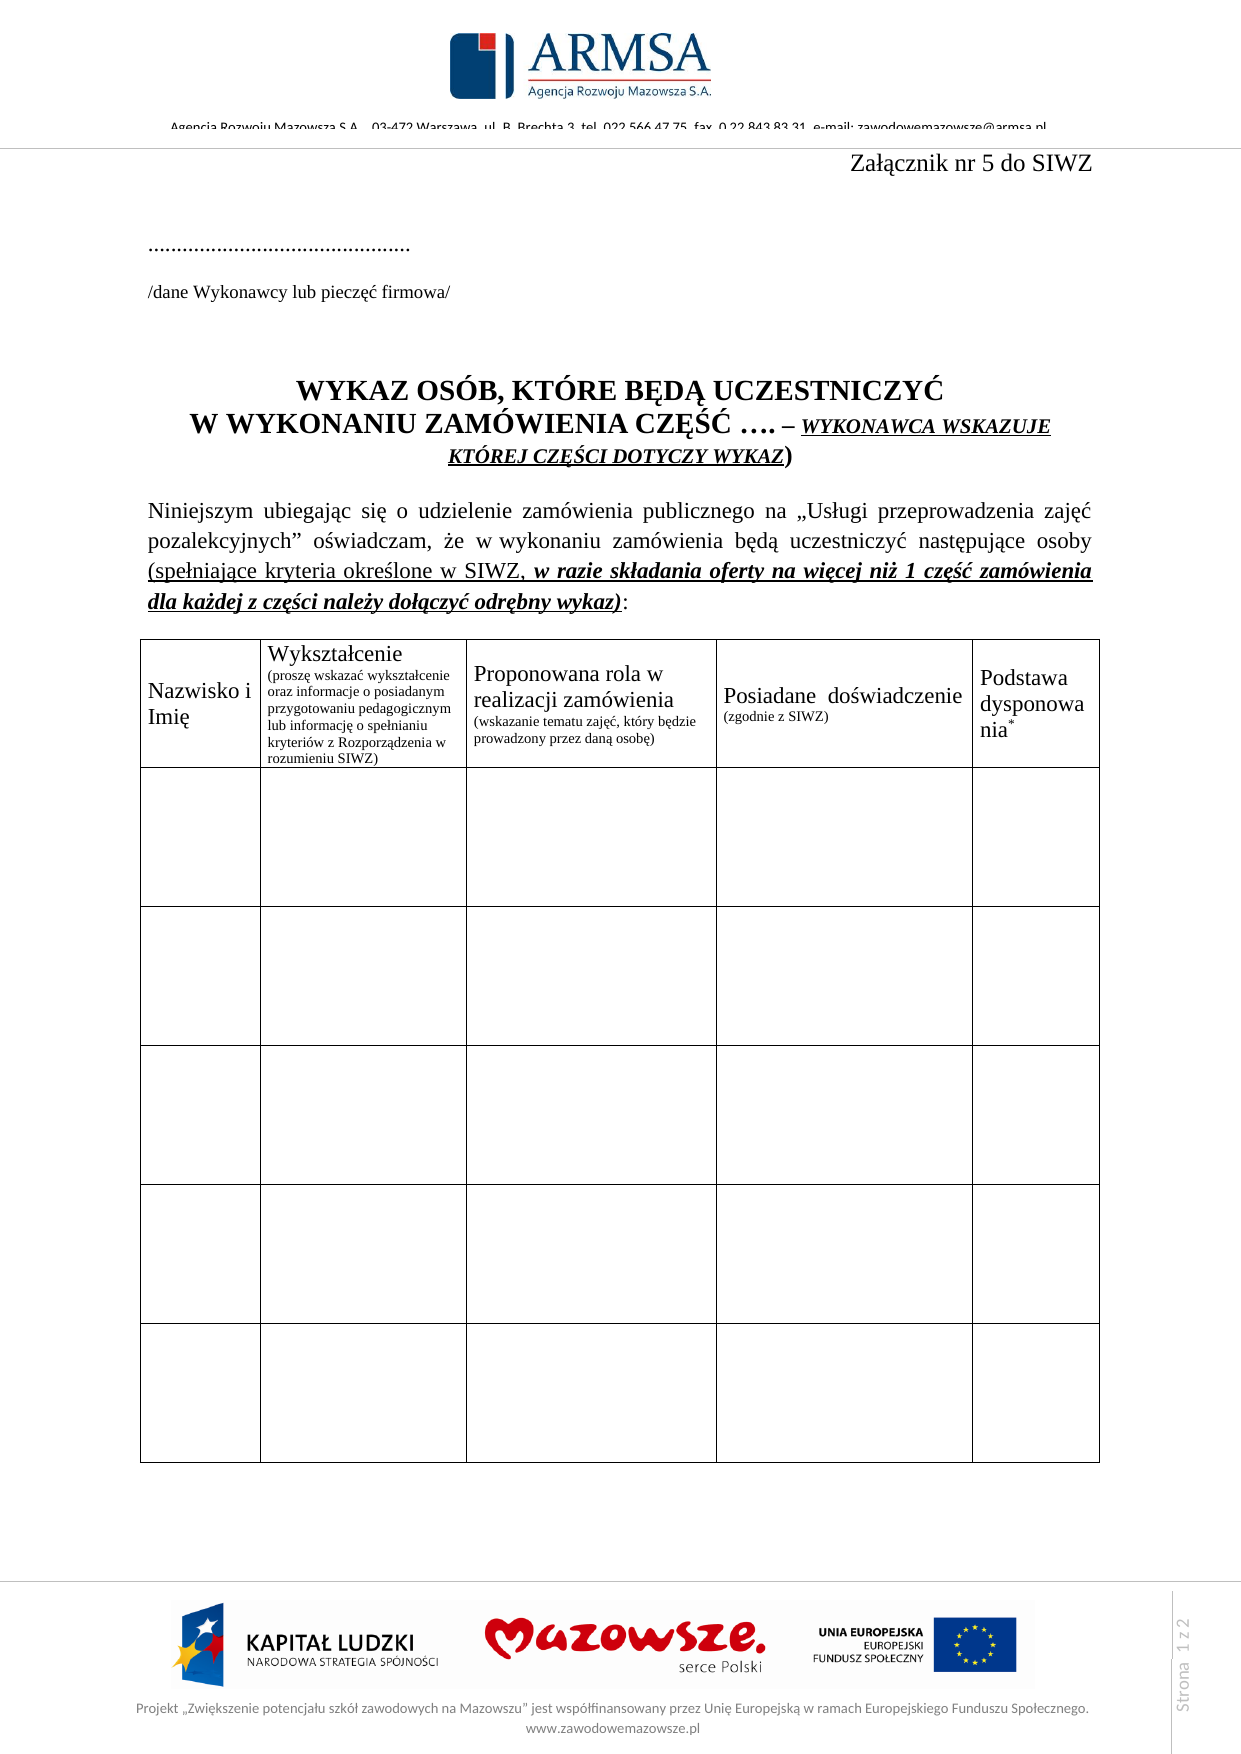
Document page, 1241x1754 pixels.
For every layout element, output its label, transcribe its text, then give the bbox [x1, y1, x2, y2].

table_header Nazwisko i Imię [141, 640, 260, 767]
table_cell [261, 1185, 466, 1323]
text w wykonaniu zamówienia Część …. – wykonawca wskazuje której części dotyczy wykaz) [148, 406, 1093, 468]
table_cell [973, 1324, 1099, 1462]
text Niniejszym ubiegając się o udzielenie zamówienia publicznego na „Usługi przeprowadzenia zajęć pozalekcyjnych” oświadczam, że w wykonaniu zamówienia będą uczestniczyć następujące osoby (spełniające kryteria określone w SIWZ, w razie składania oferty na więcej niż 1 część zamówienia dla każdej z części należy dołączyć odrębny wykaz): [148, 497, 1093, 580]
table_cell [973, 1046, 1099, 1184]
table_cell [467, 1324, 716, 1462]
table_cell [261, 768, 466, 906]
text Załącznik nr 5 do SIWZ [148, 148, 1093, 176]
table_cell [717, 768, 972, 906]
table_cell [717, 907, 972, 1045]
table_cell [467, 768, 716, 906]
table_cell [717, 1324, 972, 1462]
picture [171, 1600, 1035, 1689]
table_header Posiadane doświadczenie (zgodnie z SIWZ) [717, 640, 972, 767]
table_cell [467, 907, 716, 1045]
table_cell [141, 907, 260, 1045]
table_header Podstawa dysponowania* [973, 640, 1099, 767]
table_cell [467, 1046, 716, 1184]
table_cell [261, 907, 466, 1045]
table_cell [261, 1324, 466, 1462]
table_cell [717, 1046, 972, 1184]
table_cell [141, 768, 260, 906]
table_cell [973, 1185, 1099, 1323]
text /dane Wykonawcy lub pieczęć firmowa/ [148, 281, 1093, 303]
table_cell [141, 1046, 260, 1184]
table_cell [141, 1324, 260, 1462]
text Niniejszym ubiegając się o udzielenie zamówienia publicznego na „Usługi przeprowadzenia zajęć pozalekcyjnych” oświadczam, że w wykonaniu zamówienia będą uczestniczyć następujące osoby (spełniające kryteria określone w SIWZ, w razie składania oferty na więcej niż 1 część zamówienia dla każdej z części należy dołączyć odrębny wykaz): [148, 582, 1093, 614]
table_header Proponowana rola w realizacji zamówienia (wskazanie tematu zajęć, który będzie prowadzony przez daną osobę) [467, 640, 716, 767]
table_cell [973, 907, 1099, 1045]
table_cell [717, 1185, 972, 1323]
text .............................................. [148, 230, 1093, 257]
picture [450, 33, 711, 99]
table_cell [141, 1185, 260, 1323]
text Wykaz osób, które będą uczestniczyć [148, 373, 1093, 406]
table_cell [973, 768, 1099, 906]
table_cell [467, 1185, 716, 1323]
table_header Wykształcenie (proszę wskazać wykształcenie oraz informacje o posiadanym przygotowaniu pedagogicznym lub informację o spełnianiu kryteriów z Rozporządzenia w rozumieniu SIWZ) [261, 640, 466, 767]
table_cell [261, 1046, 466, 1184]
